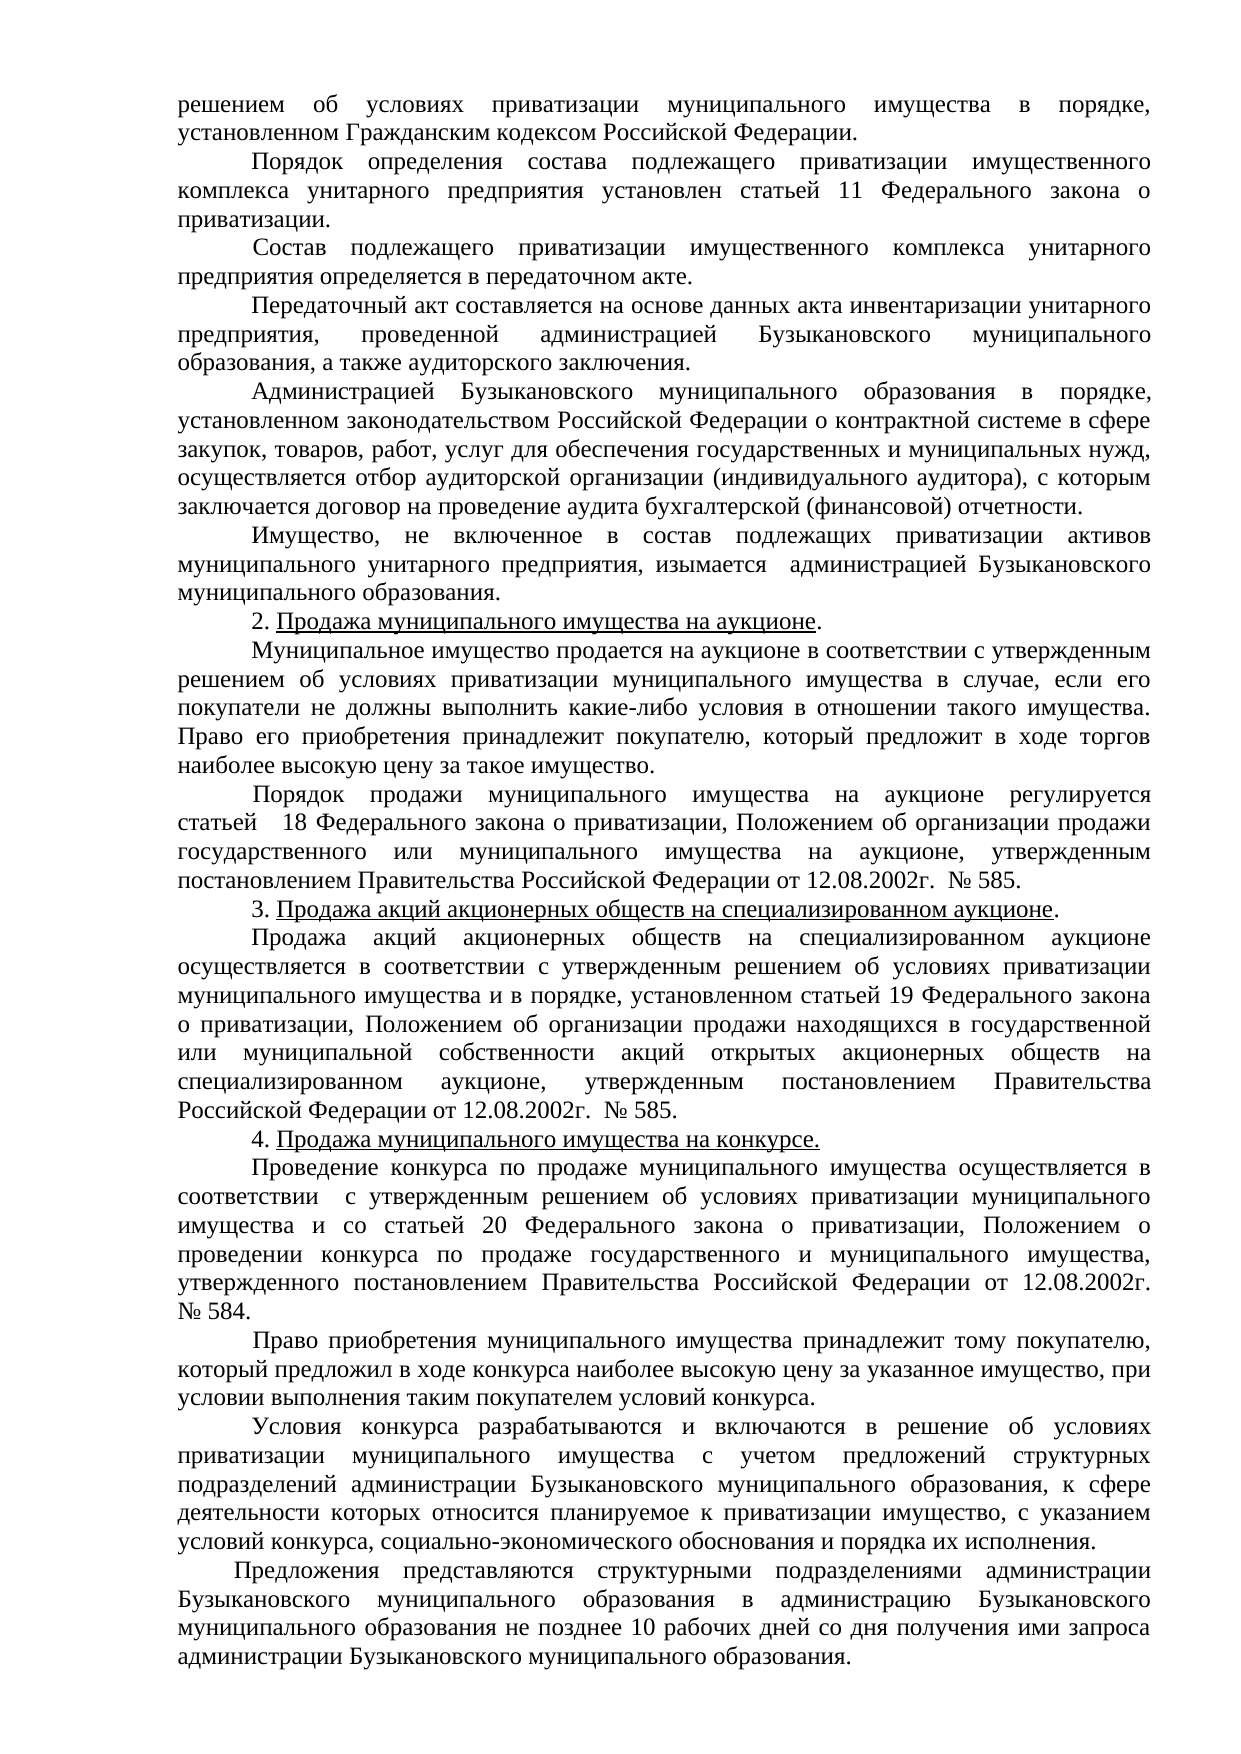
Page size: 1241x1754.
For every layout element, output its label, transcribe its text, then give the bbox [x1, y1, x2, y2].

text Администрацией Бузыкановского муниципального образования в порядке, установленном законодательством Российской Федерации о контрактной системе в сфере закупок, товаров, работ, услуг для обеспечения государственных и муниципальных нужд, осуществляется отбор аудиторской организации (индивидуального аудитора), с которым заключается договор на проведение аудита бухгалтерской (финансовой) отчетности. [177, 376, 1152, 520]
text Предложения представляются структурными подразделениями администрации Бузыкановского муниципального образования в администрацию Бузыкановского муниципального образования не позднее 10 рабочих дней со дня получения ими запроса администрации Бузыкановского муниципального образования. [177, 1555, 1152, 1670]
text 4. Продажа муниципального имущества на конкурсе. [177, 1124, 1152, 1152]
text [177, 89, 1152, 146]
text Продажа акций акционерных обществ на специализированном аукционе осуществляется в соответствии с утвержденным решением об условиях приватизации муниципального имущества и в порядке, установленном статьей 19 Федерального закона о приватизации, Положением об организации продажи находящихся в государственной или муниципальной собственности акций открытых акционерных обществ на специализированном аукционе, утвержденным постановлением Правительства Российской Федерации от 12.08.2002г. № 585. [177, 922, 1152, 1124]
text Передаточный акт составляется на основе данных акта инвентаризации унитарного предприятия, проведенной администрацией Бузыкановского муниципального образования, а также аудиторского заключения. [177, 290, 1152, 376]
text Порядок определения состава подлежащего приватизации имущественного комплекса унитарного предприятия установлен статьей 11 Федерального закона о приватизации. [177, 146, 1152, 232]
text Право приобретения муниципального имущества принадлежит тому покупателю, который предложил в ходе конкурса наиболее высокую цену за указанное имущество, при условии выполнения таким покупателем условий конкурса. [177, 1325, 1152, 1411]
text Муниципальное имущество продается на аукционе в соответствии с утвержденным решением об условиях приватизации муниципального имущества в случае, если его покупатели не должны выполнить какие-либо условия в отношении такого имущества. Право его приобретения принадлежит покупателю, который предложит в ходе торгов наиболее высокую цену за такое имущество. [177, 635, 1152, 779]
text Состав подлежащего приватизации имущественного комплекса унитарного предприятия определяется в передаточном акте. [177, 232, 1152, 290]
text Условия конкурса разрабатываются и включаются в решение об условиях приватизации муниципального имущества с учетом предложений структурных подразделений администрации Бузыкановского муниципального образования, к сфере деятельности которых относится планируемое к приватизации имущество, с указанием условий конкурса, социально-экономического обоснования и порядка их исполнения. [177, 1411, 1152, 1555]
text Имущество, не включенное в состав подлежащих приватизации активов муниципального унитарного предприятия, изымается администрацией Бузыкановского муниципального образования. [177, 520, 1152, 606]
text 2. Продажа муниципального имущества на аукционе. [177, 606, 1152, 635]
text 3. Продажа акций акционерных обществ на специализированном аукционе. [177, 894, 1152, 922]
text Проведение конкурса по продаже муниципального имущества осуществляется в соответствии с утвержденным решением об условиях приватизации муниципального имущества и со статьей 20 Федерального закона о приватизации, Положением о проведении конкурса по продаже государственного и муниципального имущества, утвержденного постановлением Правительства Российской Федерации от 12.08.2002г. № 584. [177, 1152, 1152, 1325]
text Порядок продажи муниципального имущества на аукционе регулируется статьей 18 Федерального закона о приватизации, Положением об организации продажи государственного или муниципального имущества на аукционе, утвержденным постановлением Правительства Российской Федерации от 12.08.2002г. № 585. [177, 779, 1152, 894]
